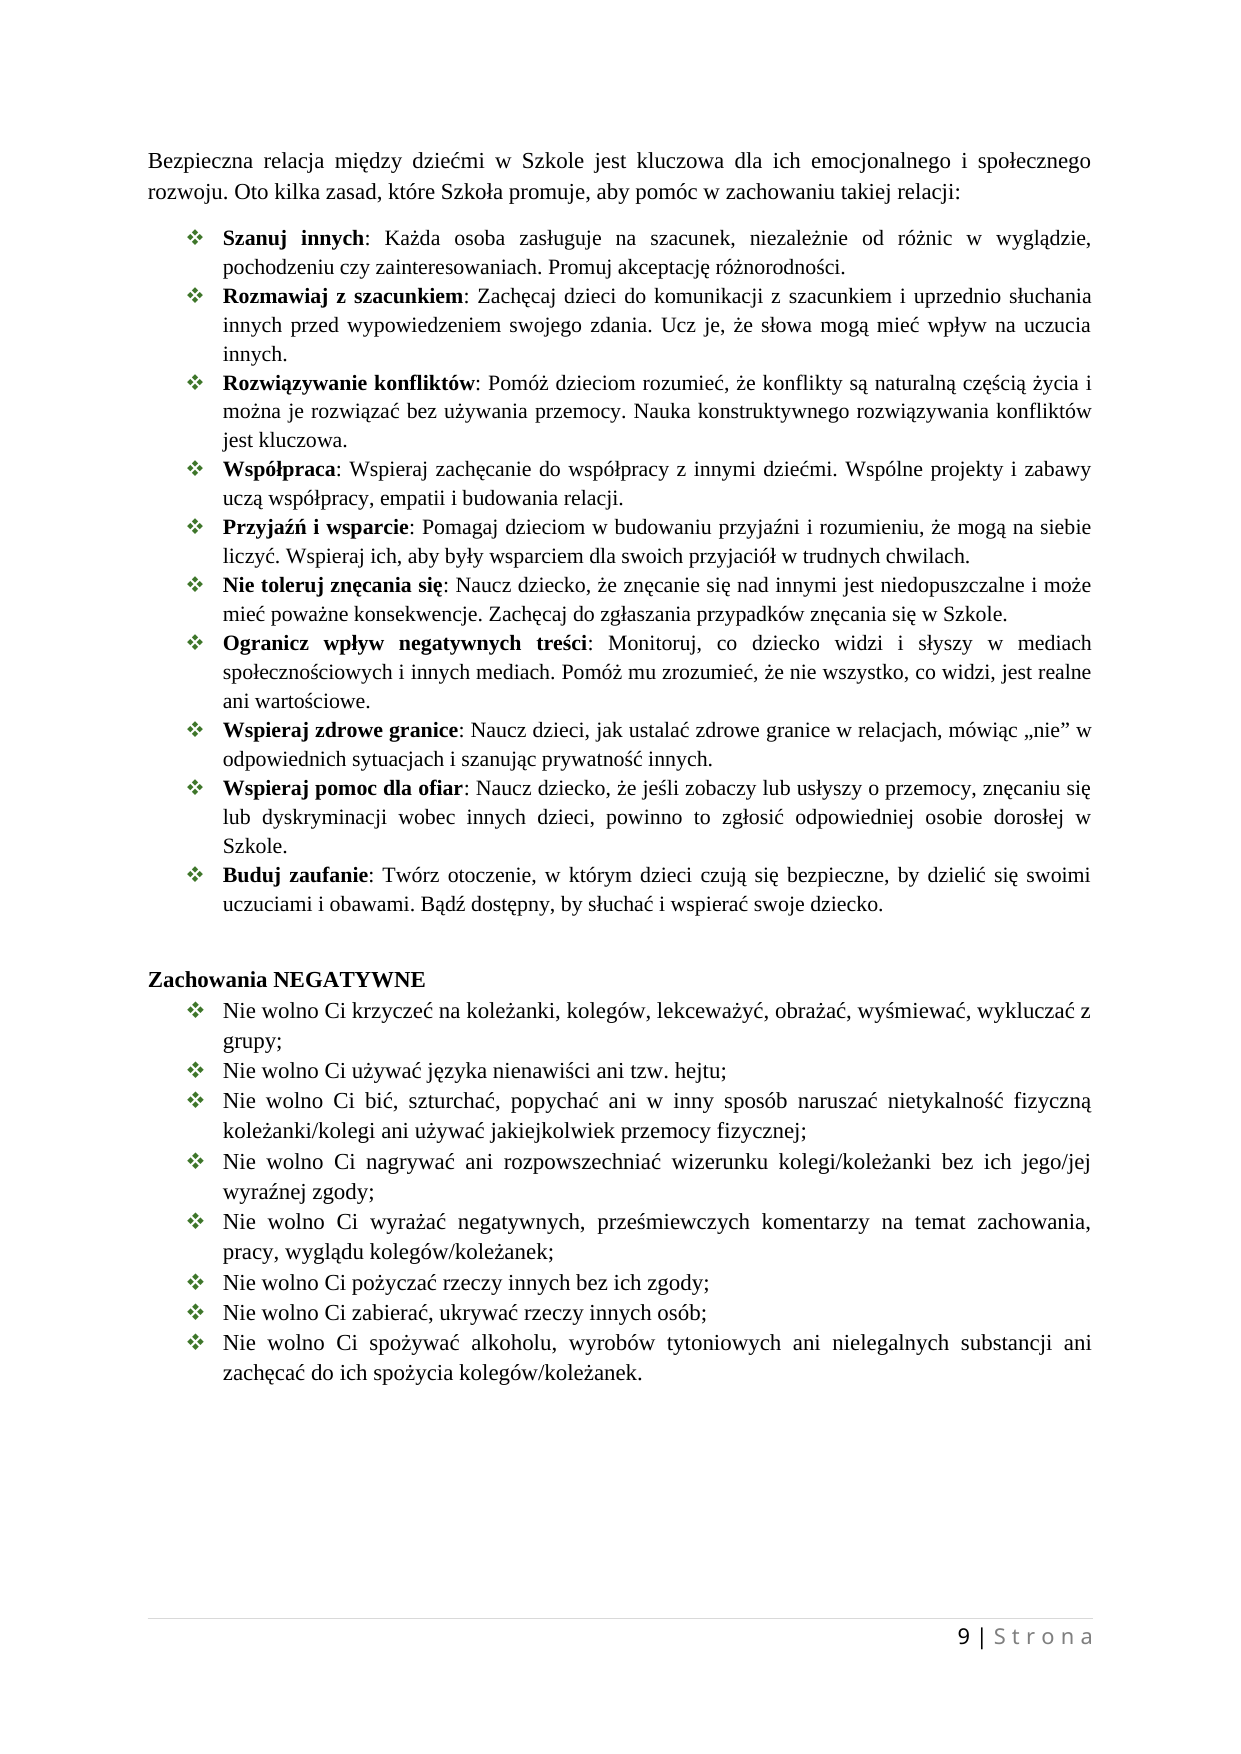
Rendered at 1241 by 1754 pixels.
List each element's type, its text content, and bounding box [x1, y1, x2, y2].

list Nie toleruj znęcania się: Naucz dziecko, że znęcanie się nad innymi jest niedopuszczalne i może mieć poważne konsekwencje. Zachęcaj do zgłaszania przypadków znęcania się w Szkole. [185, 572, 1093, 626]
list Nie wolno Ci pożyczać rzeczy innych bez ich zgody; [185, 1269, 1093, 1295]
list Nie wolno Ci bić, szturchać, popychać ani w inny sposób naruszać nietykalność fizyczną koleżanki/kolegi ani używać jakiejkolwiek przemocy fizycznej; [185, 1087, 1093, 1144]
list Nie wolno Ci wyrażać negatywnych, prześmiewczych komentarzy na temat zachowania, pracy, wyglądu kolegów/koleżanek; [185, 1208, 1093, 1265]
list Nie wolno Ci krzyczeć na koleżanki, kolegów, lekceważyć, obrażać, wyśmiewać, wykluczać z grupy; [185, 997, 1093, 1053]
list Nie wolno Ci spożywać alkoholu, wyrobów tytoniowych ani nielegalnych substancji ani zachęcać do ich spożycia kolegów/koleżanek. [185, 1329, 1093, 1386]
list Szanuj innych: Każda osoba zasługuje na szacunek, niezależnie od różnic w wyglądzie, pochodzeniu czy zainteresowaniach. Promuj akceptację różnorodności. [185, 225, 1093, 279]
list Współpraca: Wspieraj zachęcanie do współpracy z innymi dziećmi. Wspólne projekty i zabawy uczą współpracy, empatii i budowania relacji. [185, 456, 1093, 511]
list Wspieraj pomoc dla ofiar: Naucz dziecko, że jeśli zobaczy lub usłyszy o przemocy, znęcaniu się lub dyskryminacji wobec innych dzieci, powinno to zgłosić odpowiedniej osobie dorosłej w Szkole. [185, 775, 1093, 858]
list Rozmawiaj z szacunkiem: Zachęcaj dzieci do komunikacji z szacunkiem i uprzednio słuchania innych przed wypowiedzeniem swojego zdania. Ucz je, że słowa mogą mieć wpływ na uczucia innych. [185, 283, 1093, 366]
list Przyjaźń i wsparcie: Pomagaj dzieciom w budowaniu przyjaźni i rozumieniu, że mogą na siebie liczyć. Wspieraj ich, aby były wsparciem dla swoich przyjaciół w trudnych chwilach. [185, 514, 1093, 568]
list Rozwiązywanie konfliktów: Pomóż dzieciom rozumieć, że konflikty są naturalną częścią życia i można je rozwiązać bez używania przemocy. Nauka konstruktywnego rozwiązywania konfliktów jest kluczowa. [185, 369, 1093, 453]
list Ogranicz wpływ negatywnych treści: Monitoruj, co dziecko widzi i słyszy w mediach społecznościowych i innych mediach. Pomóż mu zrozumieć, że nie wszystko, co widzi, jest realne ani wartościowe. [185, 630, 1093, 713]
list Nie wolno Ci nagrywać ani rozpowszechniać wizerunku kolegi/koleżanki bez ich jego/jej wyraźnej zgody; [185, 1148, 1093, 1204]
text Bezpieczna relacja między dziećmi w Szkole jest kluczowa dla ich emocjonalnego i społecznego rozwoju. Oto kilka zasad, które Szkoła promuje, aby pomóc w zachowaniu takiej relacji: [148, 148, 1093, 204]
list Nie wolno Ci zabierać, ukrywać rzeczy innych osób; [185, 1299, 1093, 1325]
list Buduj zaufanie: Twórz otoczenie, w którym dzieci czują się bezpieczne, by dzielić się swoimi uczuciami i obawami. Bądź dostępny, by słuchać i wspierać swoje dziecko. [185, 862, 1093, 916]
list Nie wolno Ci używać języka nienawiści ani tzw. hejtu; [185, 1057, 1093, 1083]
list Wspieraj zdrowe granice: Naucz dzieci, jak ustalać zdrowe granice w relacjach, mówiąc „nie” w odpowiednich sytuacjach i szanując prywatność innych. [185, 717, 1093, 771]
text Zachowania NEGATYWNE [148, 967, 1093, 993]
